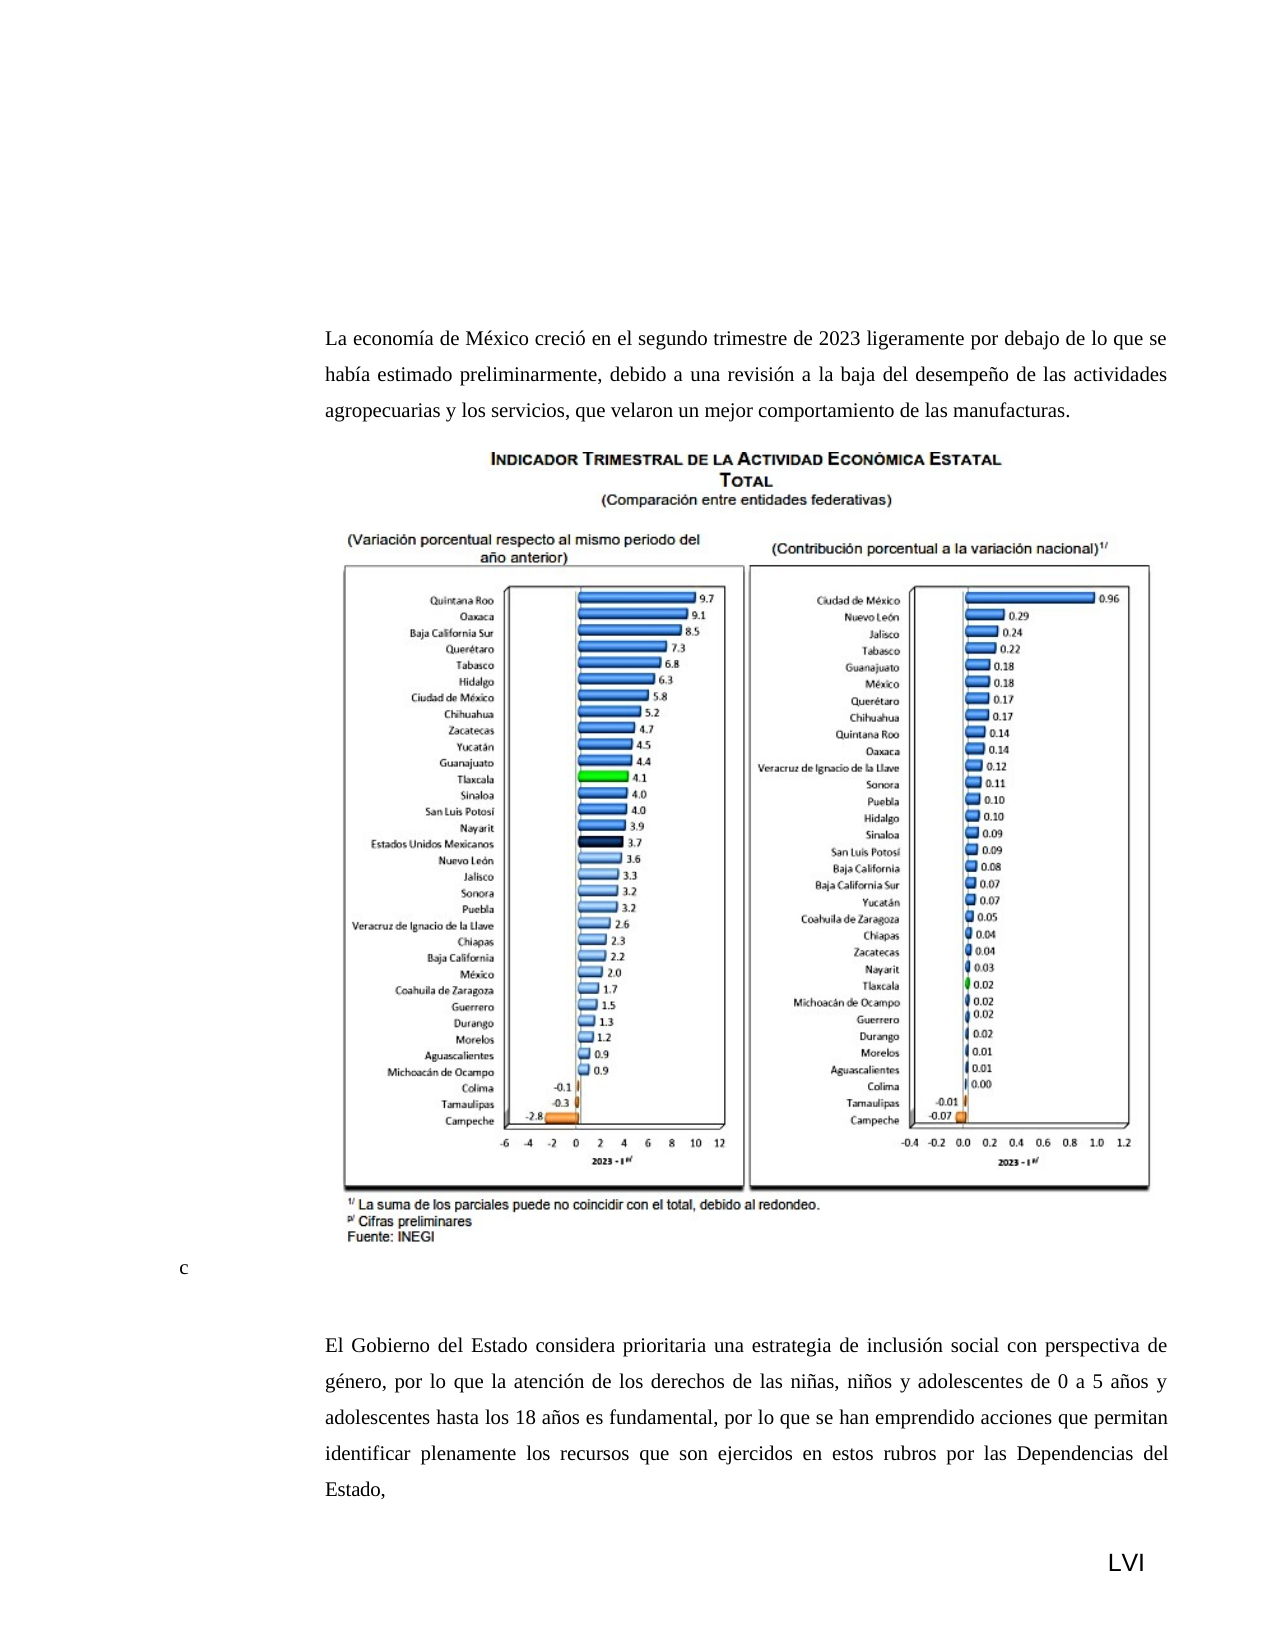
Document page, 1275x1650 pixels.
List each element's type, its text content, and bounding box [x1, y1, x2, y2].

picture [342, 452, 1155, 1243]
text La economía de México creció en el segundo trimestre de 2023 ligeramente por debajo de lo que se había estimado preliminarmente, debido a una revisión a la baja del desempeño de las actividades agropecuarias y los servicios, que velaron un mejor comportamiento de las manufacturas. [325, 326, 1168, 422]
text El Gobierno del Estado considera prioritaria una estrategia de inclusión social con perspectiva de género, por lo que la atención de los derechos de las niñas, niños y adolescentes de 0 a 5 años y adolescentes hasta los 18 años es fundamental, por lo que se han emprendido acciones que permitan identificar plenamente los recursos que son ejercidos en estos rubros por las Dependencias del Estado, [325, 1333, 1169, 1501]
